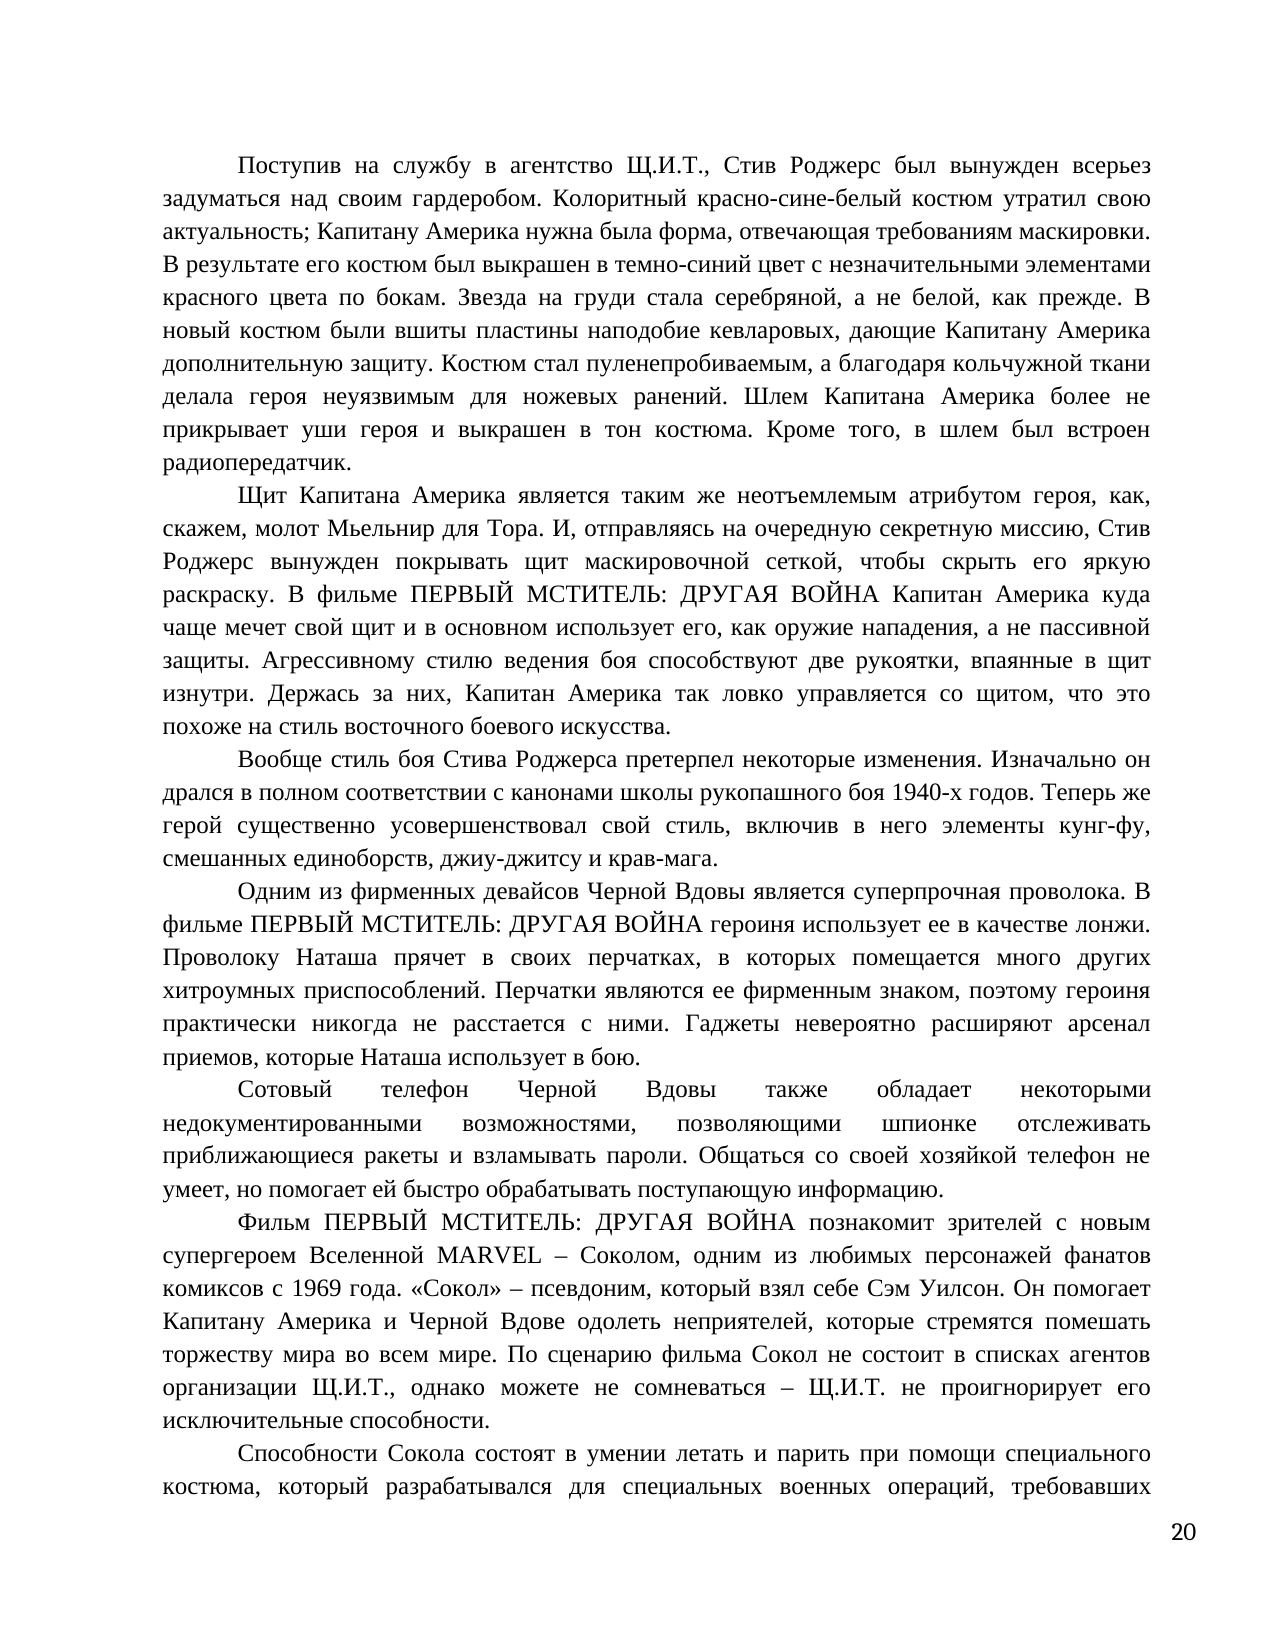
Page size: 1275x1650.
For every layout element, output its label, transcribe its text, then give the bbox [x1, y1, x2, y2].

text Сотовый телефон Черной Вдовы также обладает некоторыми недокументированными возможностями, позволяющими шпионке отслеживать приближающиеся ракеты и взламывать пароли. Общаться со своей хозяйкой телефон не умеет, но помогает ей быстро обрабатывать поступающую информацию. [162, 1074, 1152, 1202]
text Поступив на службу в агентство Щ.И.Т., Стив Роджерс был вынужден всерьез задуматься над своим гардеробом. Колоритный красно-сине-белый костюм утратил свою актуальность; Капитану Америка нужна была форма, отвечающая требованиям маскировки. В результате его костюм был выкрашен в темно-синий цвет с незначительными элементами красного цвета по бокам. Звезда на груди стала серебряной, а не белой, как прежде. В новый костюм были вшиты пластины наподобие кевларовых, дающие Капитану Америка дополнительную защиту. Костюм стал пуленепробиваемым, а благодаря кольчужной ткани делала героя неуязвимым для ножевых ранений. Шлем Капитана Америка более не прикрывает уши героя и выкрашен в тон костюма. Кроме того, в шлем был встроен радиопередатчик. [162, 150, 1152, 476]
text Щит Капитана Америка является таким же неотъемлемым атрибутом героя, как, скажем, молот Мьельнир для Тора. И, отправляясь на очередную секретную миссию, Стив Роджерс вынужден покрывать щит маскировочной сеткой, чтобы скрыть его яркую раскраску. В фильме ПЕРВЫЙ МСТИТЕЛЬ: ДРУГАЯ ВОЙНА Капитан Америка куда чаще мечет свой щит и в основном использует его, как оружие нападения, а не пассивной защиты. Агрессивному стилю ведения боя способствуют две рукоятки, впаянные в щит изнутри. Держась за них, Капитан Америка так ловко управляется со щитом, что это похоже на стиль восточного боевого искусства. [162, 480, 1152, 740]
text Одним из фирменных девайсов Черной Вдовы является суперпрочная проволока. В фильме ПЕРВЫЙ МСТИТЕЛЬ: ДРУГАЯ ВОЙНА героиня использует ее в качестве лонжи. Проволоку Наташа прячет в своих перчатках, в которых помещается много других хитроумных приспособлений. Перчатки являются ее фирменным знаком, поэтому героиня практически никогда не расстается с ними. Гаджеты невероятно расширяют арсенал приемов, которые Наташа использует в бою. [162, 876, 1152, 1070]
text Фильм ПЕРВЫЙ МСТИТЕЛЬ: ДРУГАЯ ВОЙНА познакомит зрителей с новым супергероем Вселенной MARVEL – Соколом, одним из любимых персонажей фанатов комиксов с 1969 года. «Сокол» – псевдоним, который взял себе Сэм Уилсон. Он помогает Капитану Америка и Черной Вдове одолеть неприятелей, которые стремятся помешать торжеству мира во всем мире. По сценарию фильма Сокол не состоит в списках агентов организации Щ.И.Т., однако можете не сомневаться – Щ.И.Т. не проигнорирует его исключительные способности. [162, 1207, 1152, 1433]
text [162, 1438, 1152, 1499]
text Вообще стиль боя Стива Роджерса претерпел некоторые изменения. Изначально он дрался в полном соответствии с канонами школы рукопашного боя 1940-х годов. Теперь же герой существенно усовершенствовал свой стиль, включив в него элементы кунг-фу, смешанных единоборств, джиу-джитсу и крав-мага. [162, 744, 1152, 872]
